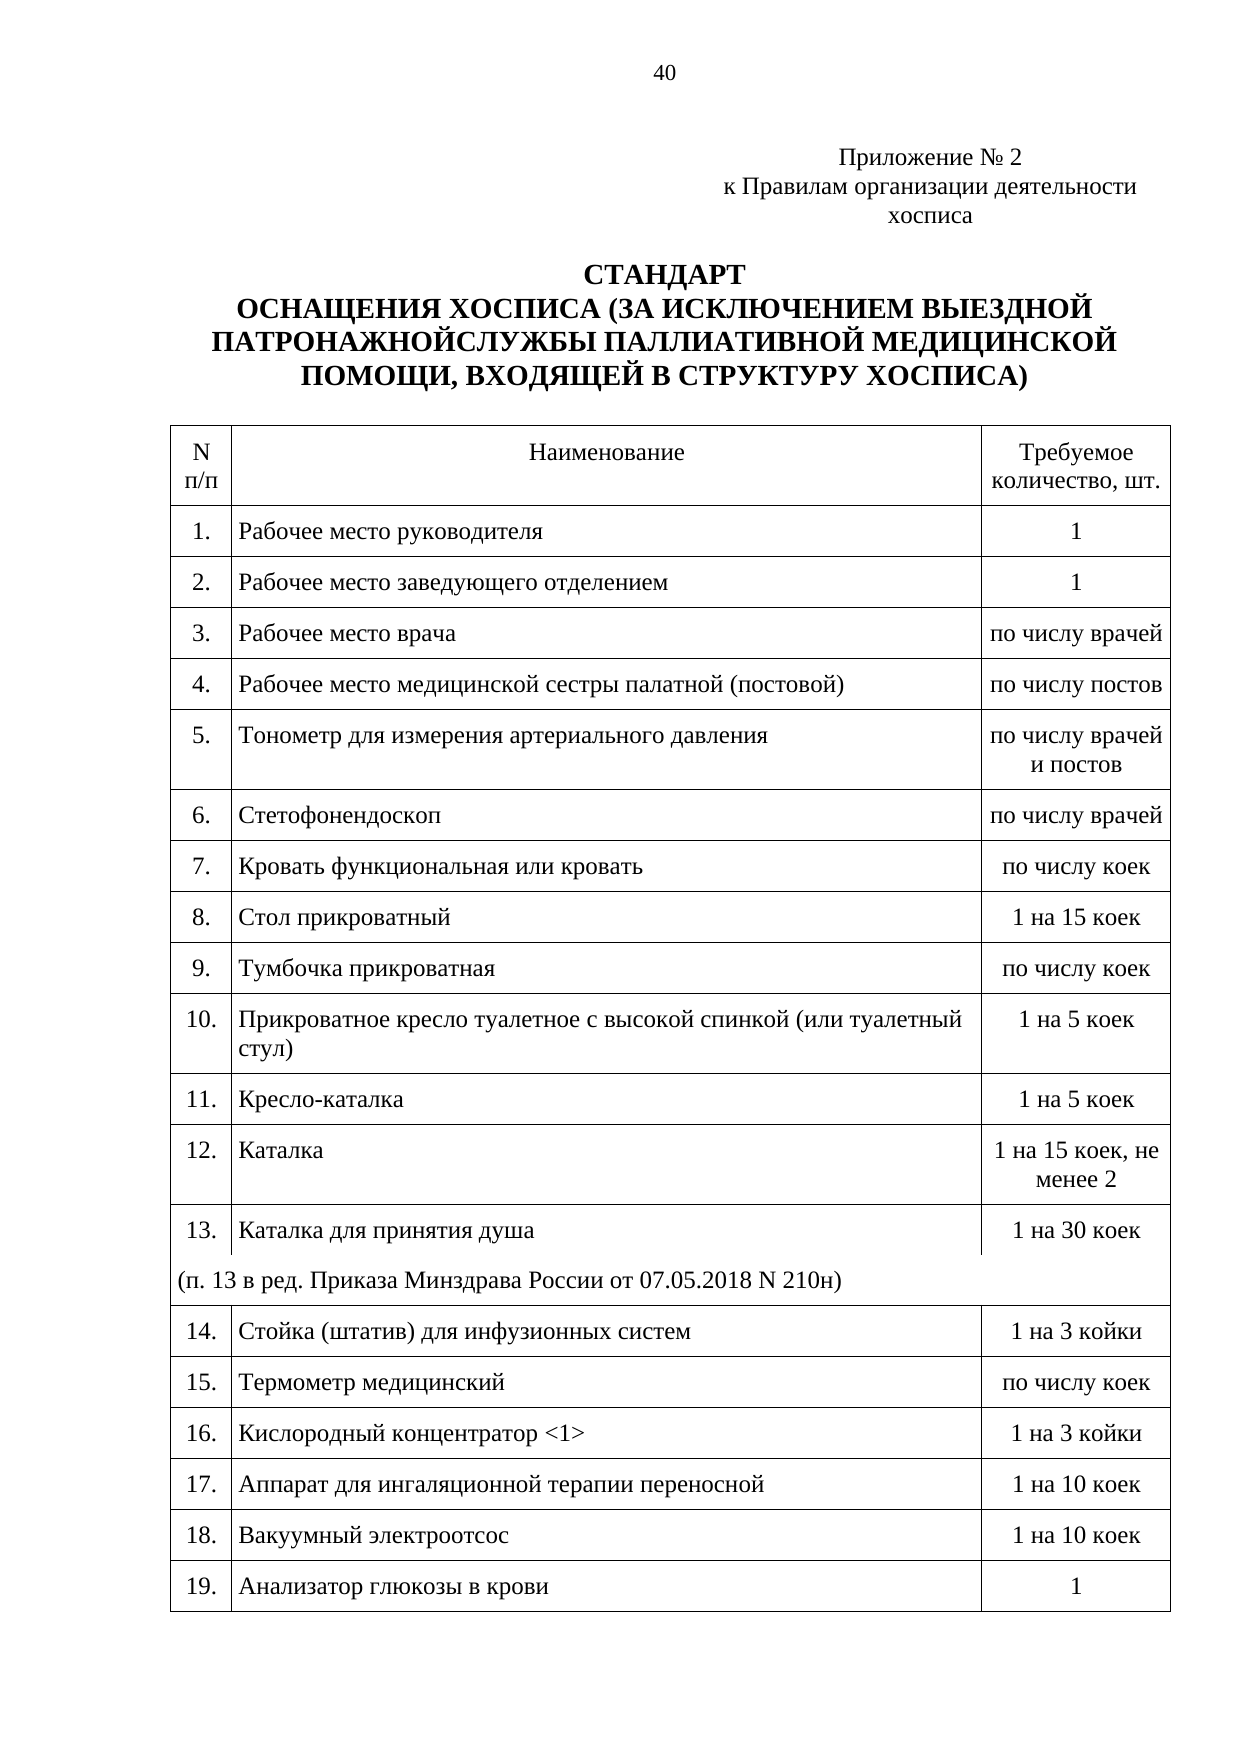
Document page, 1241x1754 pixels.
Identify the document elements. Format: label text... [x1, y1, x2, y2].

table_cell 1 на 10 коек [982, 1459, 1170, 1509]
table_cell Стетофонендоскоп [232, 790, 981, 840]
table_cell 1 [982, 506, 1170, 556]
table_cell 1 на 5 коек [982, 1074, 1170, 1124]
table_cell 16. [171, 1408, 231, 1458]
table_cell по числу коек [982, 841, 1170, 891]
text Приложение № 2 [709, 142, 1152, 171]
table_cell 1 на 3 койки [982, 1408, 1170, 1458]
table_cell 12. [171, 1125, 231, 1203]
table_cell 1 на 15 коек [982, 892, 1170, 942]
table_cell 11. [171, 1074, 231, 1124]
table_cell Стойка (штатив) для инфузионных систем [232, 1306, 981, 1356]
table_cell по числу врачей [982, 608, 1170, 658]
table_cell 17. [171, 1459, 231, 1509]
table_cell 14. [171, 1306, 231, 1356]
table_cell по числу постов [982, 659, 1170, 709]
table_cell 9. [171, 943, 231, 993]
table_cell Прикроватное кресло туалетное с высокой спинкой (или туалетный стул) [232, 994, 981, 1073]
table_cell по числу врачей [982, 790, 1170, 840]
table_cell 5. [171, 710, 231, 789]
table_cell Тонометр для измерения артериального давления [232, 710, 981, 789]
table_cell Термометр медицинский [232, 1357, 981, 1407]
table_cell Кресло-каталка [232, 1074, 981, 1124]
table_cell Тумбочка прикроватная [232, 943, 981, 993]
table_cell 8. [171, 892, 231, 942]
table_cell Стол прикроватный [232, 892, 981, 942]
table_cell Анализатор глюкозы в крови [232, 1561, 981, 1611]
table_header Требуемое количество, шт. [982, 426, 1170, 505]
table_header Наименование [232, 426, 981, 505]
title ОСНАЩЕНИЯ ХОСПИСА (ЗА ИСКЛЮЧЕНИЕМ ВЫЕЗДНОЙ ПАТРОНАЖНОЙСЛУЖБЫ ПАЛЛИАТИВНОЙ МЕДИЦИНСКОЙ ПОМОЩИ, ВХОДЯЩЕЙ В СТРУКТУРУ ХОСПИСА) [177, 291, 1152, 391]
table_cell 19. [171, 1561, 231, 1611]
table_cell 6. [171, 790, 231, 840]
table_cell 1 на 5 коек [982, 994, 1170, 1073]
table_cell Аппарат для ингаляционной терапии переносной [232, 1459, 981, 1509]
text к Правилам организации деятельности хосписа [709, 171, 1152, 228]
table_cell (п. 13 в ред. Приказа Минздрава России от 07.05.2018 N 210н) [171, 1255, 1170, 1304]
title СТАНДАРТ [177, 257, 1152, 291]
table_cell 1 на 15 коек, не менее 2 [982, 1125, 1170, 1203]
table_cell 1 на 30 коек [982, 1205, 1170, 1254]
table_cell Каталка для принятия душа [232, 1205, 981, 1254]
table_cell 18. [171, 1510, 231, 1560]
table_cell Каталка [232, 1125, 981, 1203]
table_cell Рабочее место медицинской сестры палатной (постовой) [232, 659, 981, 709]
table_cell 1. [171, 506, 231, 556]
table_cell 13. [171, 1205, 231, 1254]
table_cell Рабочее место руководителя [232, 506, 981, 556]
table_cell по числу коек [982, 1357, 1170, 1407]
table_cell 15. [171, 1357, 231, 1407]
table_cell 1 [982, 557, 1170, 607]
table_header N п/п [171, 426, 231, 505]
table_cell Кровать функциональная или кровать [232, 841, 981, 891]
table_cell по числу врачей и постов [982, 710, 1170, 789]
table_cell Вакуумный электроотсос [232, 1510, 981, 1560]
table_cell Кислородный концентратор <1> [232, 1408, 981, 1458]
table_cell по числу коек [982, 943, 1170, 993]
table_cell 4. [171, 659, 231, 709]
table_cell 1 на 10 коек [982, 1510, 1170, 1560]
table_cell 10. [171, 994, 231, 1073]
table_cell 3. [171, 608, 231, 658]
table_cell 1 [982, 1561, 1170, 1611]
table_cell Рабочее место врача [232, 608, 981, 658]
table_cell 7. [171, 841, 231, 891]
table_cell Рабочее место заведующего отделением [232, 557, 981, 607]
table_cell 2. [171, 557, 231, 607]
table_cell 1 на 3 койки [982, 1306, 1170, 1356]
